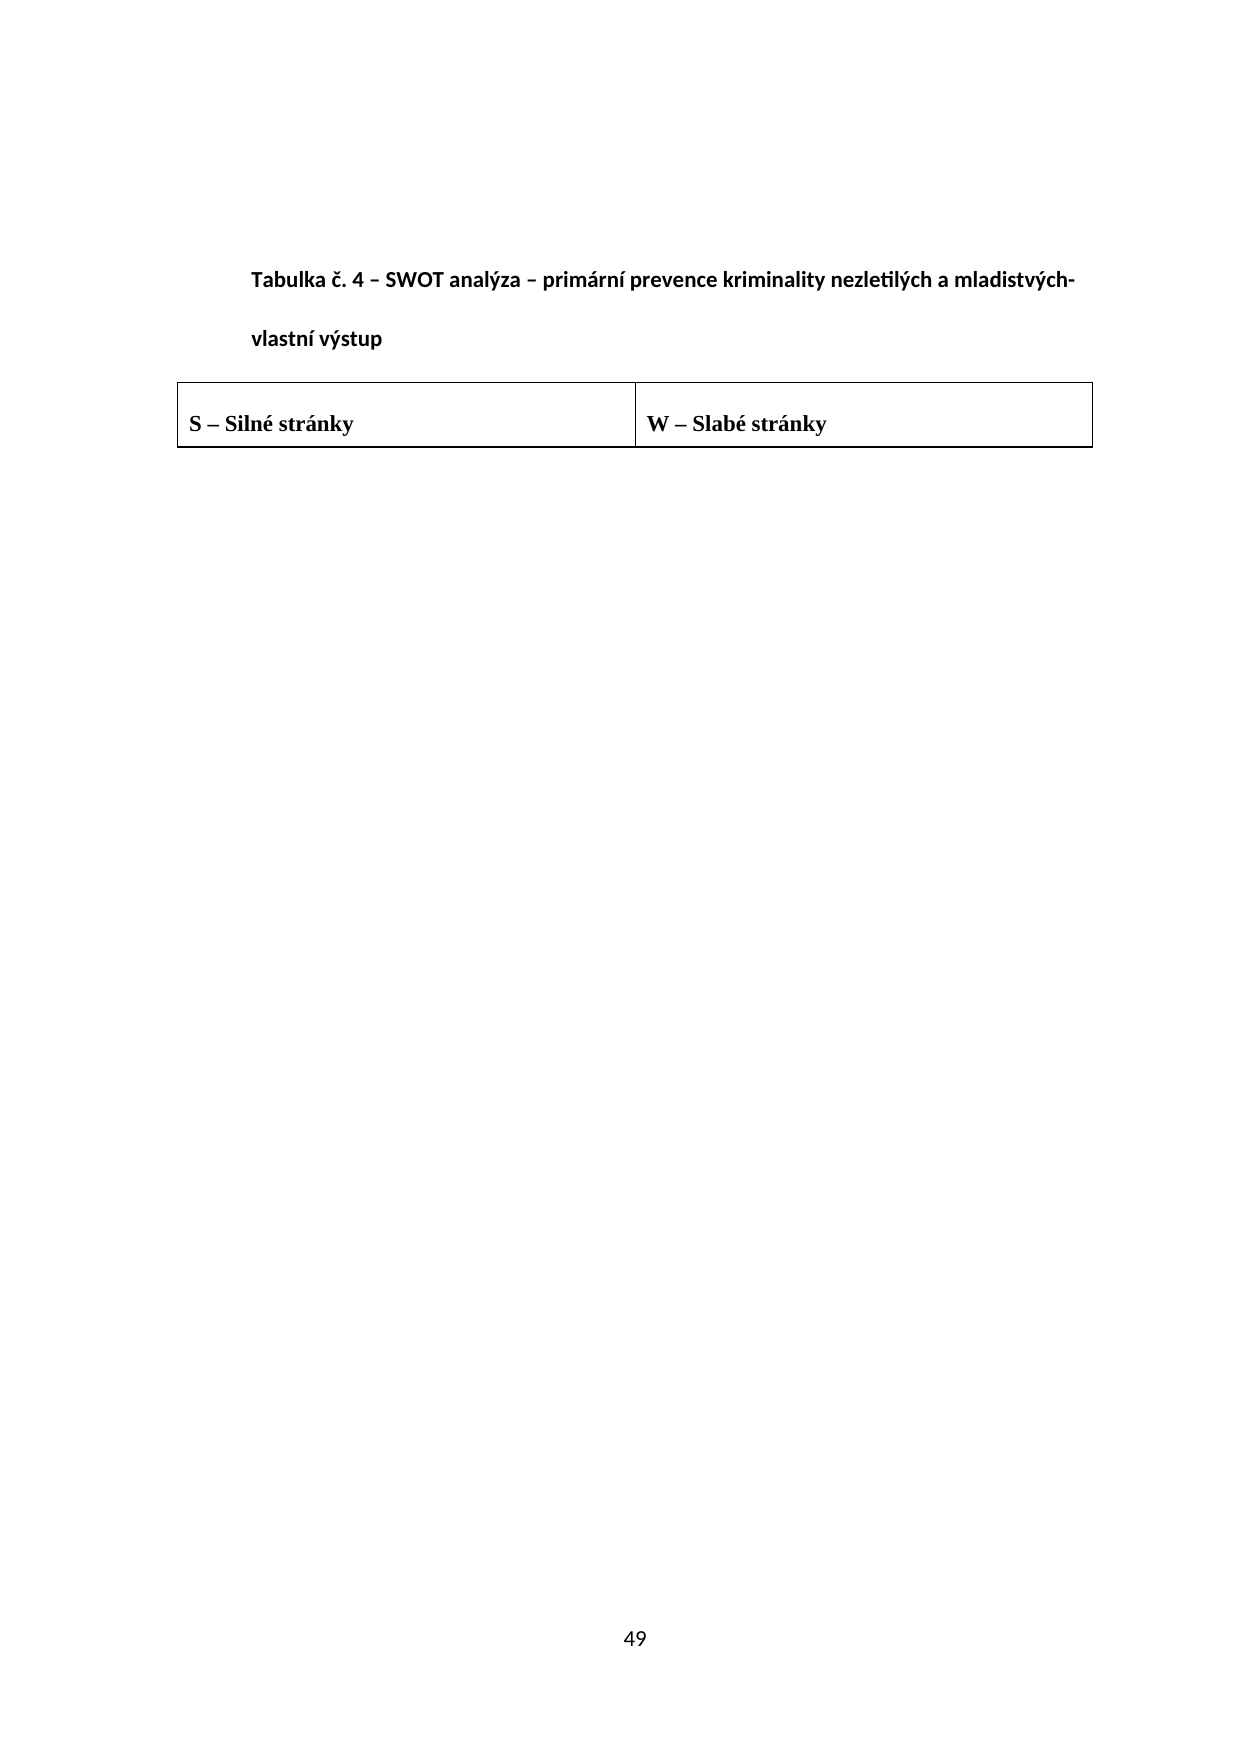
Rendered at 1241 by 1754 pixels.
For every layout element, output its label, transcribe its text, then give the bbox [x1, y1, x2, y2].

text Tabulka č. 4 – SWOT analýza – primární prevence kriminality nezletilých a mladistvých- [177, 265, 1092, 293]
text vlastní výstup [177, 324, 1092, 352]
table_header S – Silné stránky [178, 383, 635, 446]
table_header W – Slabé stránky [636, 383, 1092, 446]
